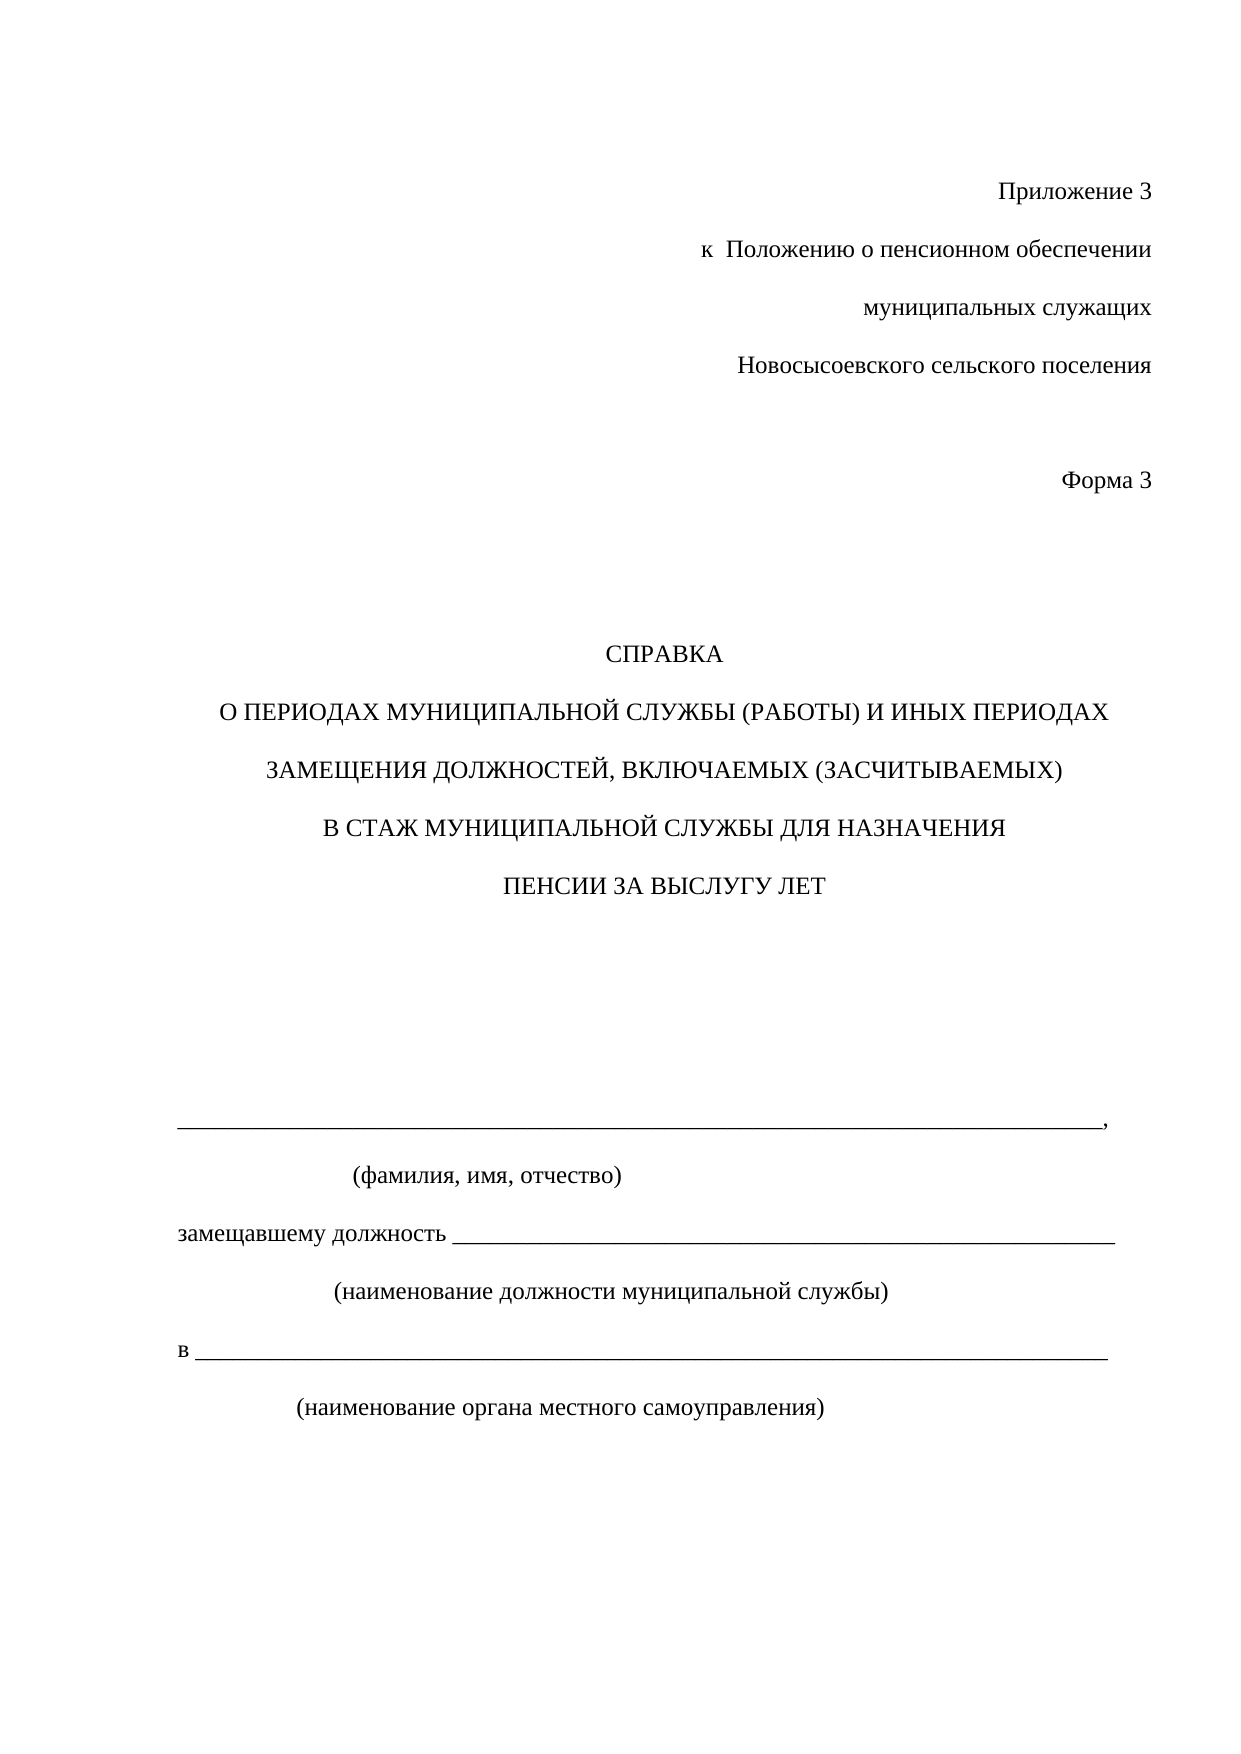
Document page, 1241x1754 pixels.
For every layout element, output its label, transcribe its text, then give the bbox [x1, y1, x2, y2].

text В СТАЖ МУНИЦИПАЛЬНОЙ СЛУЖБЫ ДЛЯ НАЗНАЧЕНИЯ [177, 813, 1152, 842]
text __________________________________________________________________________, [177, 1103, 1152, 1131]
text ЗАМЕЩЕНИЯ ДОЛЖНОСТЕЙ, ВКЛЮЧАЕМЫХ (ЗАСЧИТЫВАЕМЫХ) [177, 755, 1152, 784]
text замещавшему должность _____________________________________________________ [177, 1218, 1152, 1247]
text (наименование должности муниципальной службы) [177, 1276, 1152, 1305]
text в _________________________________________________________________________ [177, 1334, 1152, 1363]
text ПЕНСИИ ЗА ВЫСЛУГУ ЛЕТ [177, 871, 1152, 900]
text (наименование органа местного самоуправления) [177, 1392, 1152, 1421]
text Приложение 3 [177, 176, 1152, 205]
text СПРАВКА [177, 639, 1152, 668]
text муниципальных служащих [177, 292, 1152, 321]
text Форма 3 [177, 466, 1152, 494]
text к Положению о пенсионном обеспечении [177, 234, 1152, 263]
text Новосысоевского сельского поселения [177, 350, 1152, 378]
text О ПЕРИОДАХ МУНИЦИПАЛЬНОЙ СЛУЖБЫ (РАБОТЫ) И ИНЫХ ПЕРИОДАХ [177, 697, 1152, 726]
text (фамилия, имя, отчество) [177, 1161, 1152, 1189]
